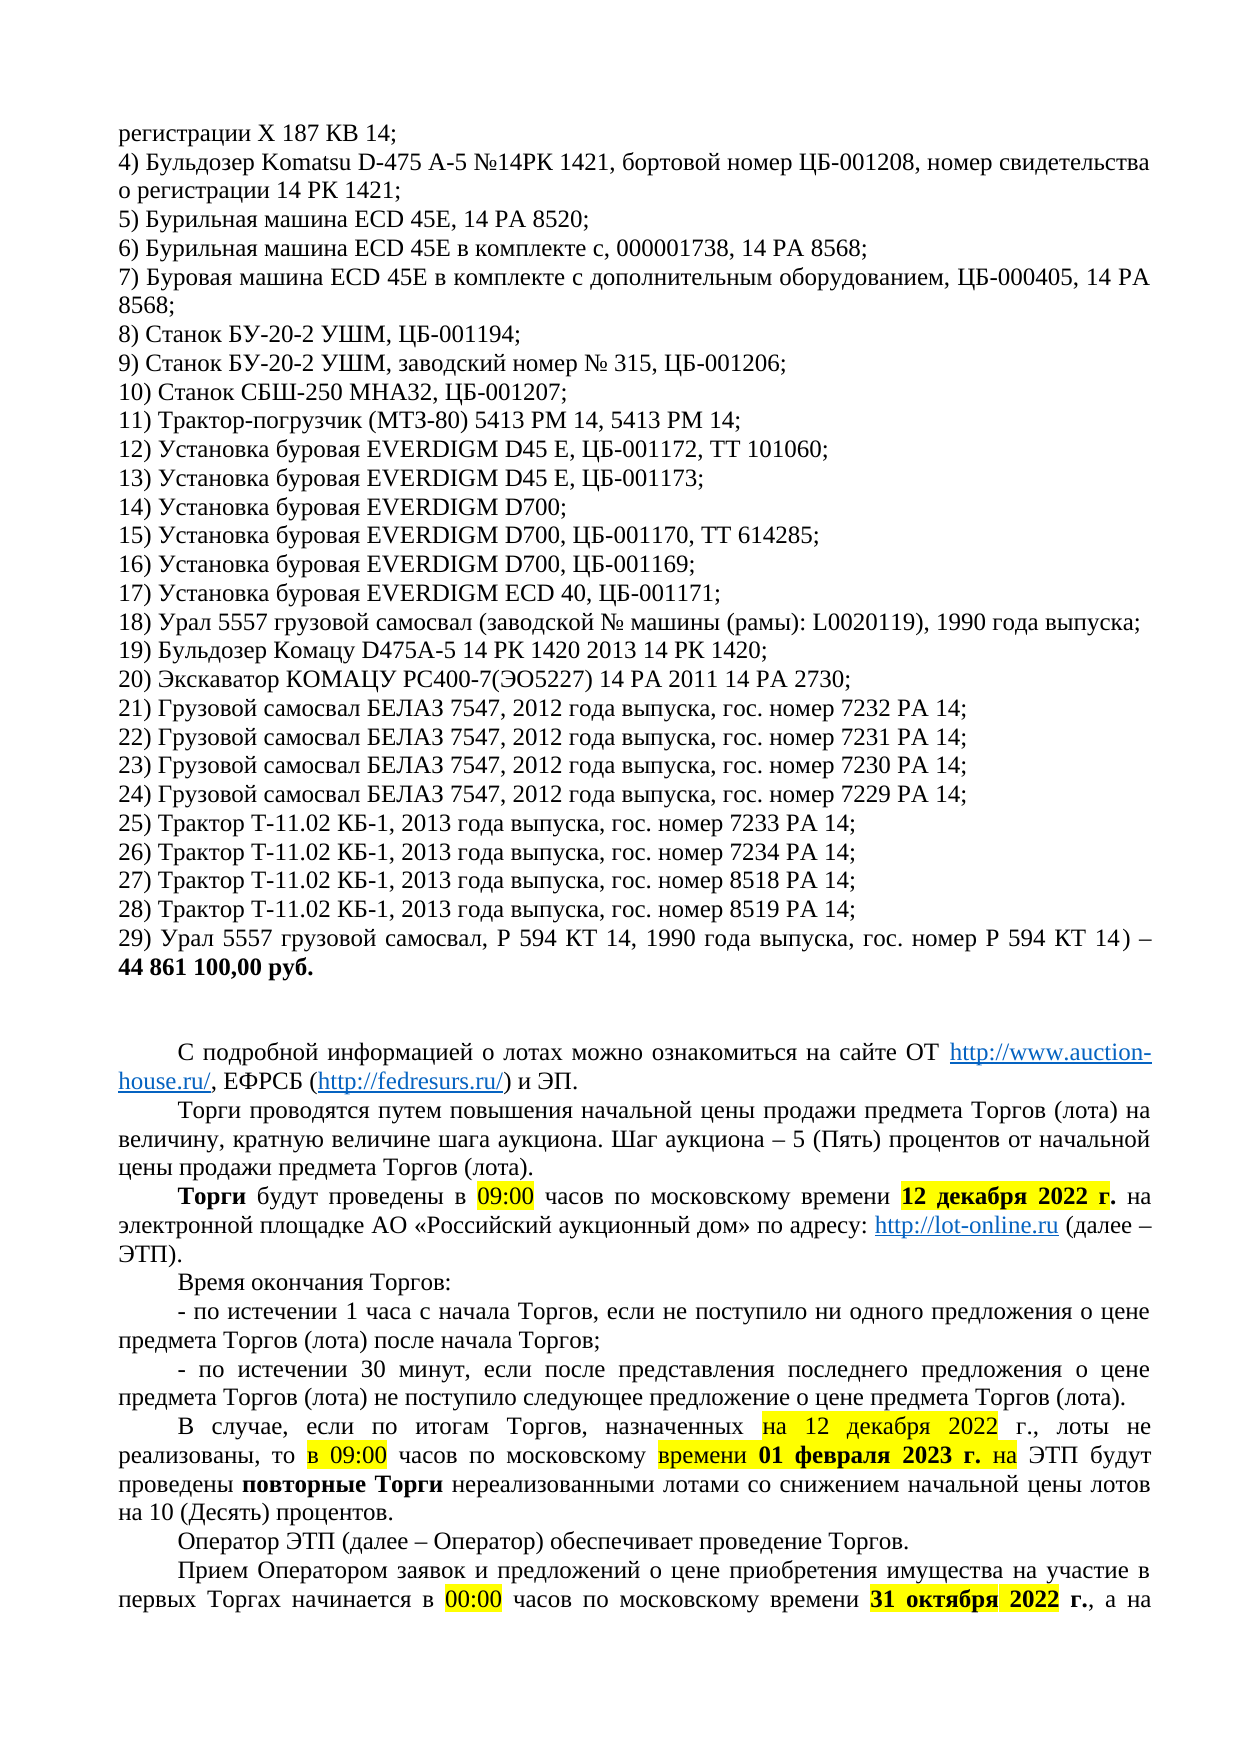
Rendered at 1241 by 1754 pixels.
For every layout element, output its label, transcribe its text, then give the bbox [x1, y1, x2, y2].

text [118, 1555, 1151, 1612]
text 28) Трактор Т-11.02 КБ-1, 2013 года выпуска, гос. номер 8519 РА 14; [118, 894, 1151, 923]
text С подробной информацией о лотах можно ознакомиться на сайте ОТ http://www.auction-house.ru/, ЕФРСБ (http://fedresurs.ru/) и ЭП. [118, 1037, 1151, 1095]
text 16) Установка буровая EVERDIGM D700, ЦБ-001169; [118, 549, 1151, 578]
text 9) Станок БУ-20-2 УШМ, заводский номер № 315, ЦБ-001206; [118, 348, 1151, 377]
text 4) Бульдозер Komatsu D-475 А-5 №14PК 1421, бортовой номер ЦБ-001208, номер свидетельства о регистрации 14 РК 1421; [118, 147, 1151, 204]
text В случае, если по итогам Торгов, назначенных на 12 декабря 2022 г., лоты не реализованы, то в 09:00 часов по московскому времени 01 февраля 2023 г. на ЭТП будут проведены повторные Торги нереализованными лотами со снижением начальной цены лотов на 10 (Десять) процентов. [118, 1411, 1151, 1526]
text Оператор ЭТП (далее – Оператор) обеспечивает проведение Торгов. [118, 1526, 1151, 1555]
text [118, 118, 1151, 147]
text 23) Грузовой самосвал БЕЛАЗ 7547, 2012 года выпуска, гос. номер 7230 РА 14; [118, 751, 1151, 779]
text 13) Установка буровая EVERDIGM D45 Е, ЦБ-001173; [118, 463, 1151, 492]
text 19) Бульдозер Комацу D475А-5 14 РК 1420 2013 14 РК 1420; [118, 636, 1151, 664]
text Время окончания Торгов: [118, 1267, 1151, 1296]
text 18) Урал 5557 грузовой самосвал (заводской № машины (рамы): L0020119), 1990 года выпуска; [118, 607, 1151, 636]
text 6) Бурильная машина ECD 45E в комплекте с, 000001738, 14 РА 8568; [118, 233, 1151, 262]
text 26) Трактор Т-11.02 КБ-1, 2013 года выпуска, гос. номер 7234 РА 14; [118, 837, 1151, 866]
text 8) Станок БУ-20-2 УШМ, ЦБ-001194; [118, 319, 1151, 348]
text 20) Экскаватор КОМАЦУ РС400-7(ЭО5227) 14 РА 2011 14 РА 2730; [118, 664, 1151, 693]
text 12) Установка буровая EVERDIGM D45 Е, ЦБ-001172, ТТ 101060; [118, 434, 1151, 463]
text 29) Урал 5557 грузовой самосвал, Р 594 КТ 14, 1990 года выпуска, гос. номер Р 594 КТ 14) – 44 861 100,00 руб. [118, 923, 1151, 981]
text - по истечении 30 минут, если после представления последнего предложения о цене предмета Торгов (лота) не поступило следующее предложение о цене предмета Торгов (лота). [118, 1354, 1151, 1411]
text 21) Грузовой самосвал БЕЛАЗ 7547, 2012 года выпуска, гос. номер 7232 РА 14; [118, 693, 1151, 722]
text 22) Грузовой самосвал БЕЛАЗ 7547, 2012 года выпуска, гос. номер 7231 РА 14; [118, 722, 1151, 751]
text - по истечении 1 часа с начала Торгов, если не поступило ни одного предложения о цене предмета Торгов (лота) после начала Торгов; [118, 1296, 1151, 1354]
text 25) Трактор Т-11.02 КБ-1, 2013 года выпуска, гос. номер 7233 РА 14; [118, 808, 1151, 837]
text 10) Станок СБШ-250 МНА32, ЦБ-001207; [118, 377, 1151, 406]
text 15) Установка буровая EVERDIGM D700, ЦБ-001170, ТТ 614285; [118, 521, 1151, 549]
text Торги будут проведены в 09:00 часов по московскому времени 12 декабря 2022 г. на электронной площадке АО «Российский аукционный дом» по адресу: http://lot-online.ru (далее – ЭТП). [118, 1181, 1151, 1267]
text Торги проводятся путем повышения начальной цены продажи предмета Торгов (лота) на величину, кратную величине шага аукциона. Шаг аукциона – 5 (Пять) процентов от начальной цены продажи предмета Торгов (лота). [118, 1095, 1151, 1181]
text 17) Установка буровая EVERDIGM ECD 40, ЦБ-001171; [118, 578, 1151, 607]
text 24) Грузовой самосвал БЕЛАЗ 7547, 2012 года выпуска, гос. номер 7229 РА 14; [118, 779, 1151, 808]
text 7) Буровая машина ECD 45E в комплекте с дополнительным оборудованием, ЦБ-000405, 14 РА 8568; [118, 262, 1151, 319]
text 5) Бурильная машина ECD 45E, 14 РА 8520; [118, 204, 1151, 233]
text 11) Трактор-погрузчик (МТЗ-80) 5413 РМ 14, 5413 РМ 14; [118, 406, 1151, 434]
text 27) Трактор Т-11.02 КБ-1, 2013 года выпуска, гос. номер 8518 РА 14; [118, 866, 1151, 894]
text 14) Установка буровая EVERDIGM D700; [118, 492, 1151, 521]
